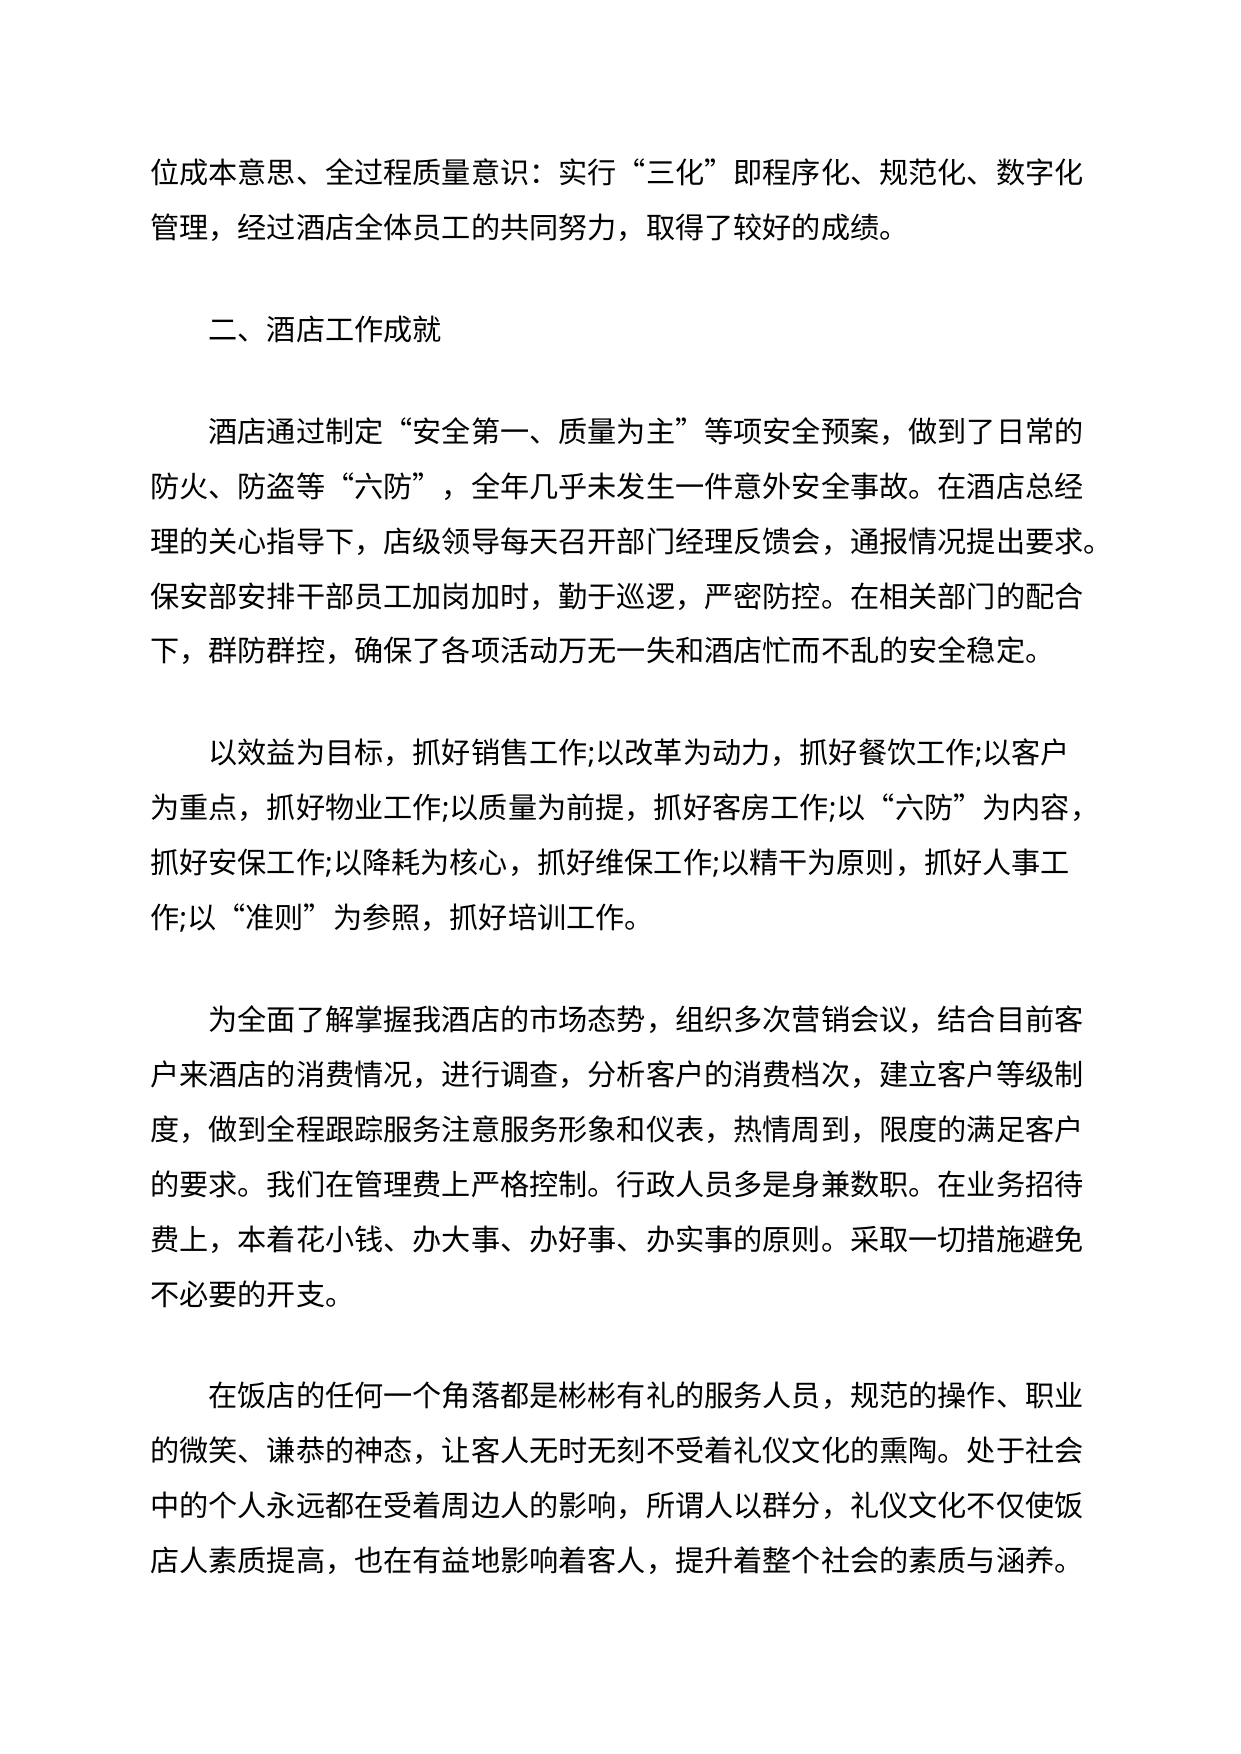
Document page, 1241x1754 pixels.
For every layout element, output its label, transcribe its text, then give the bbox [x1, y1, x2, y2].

text 酒店通过制定“安全第一、质量为主”等项安全预案，做到了日常的防火、防盗等“六防”，全年几乎未发生一件意外安全事故。在酒店总经理的关心指导下，店级领导每天召开部门经理反馈会，通报情况提出要求。保安部安排干部员工加岗加时，勤于巡逻，严密防控。在相关部门的配合下，群防群控，确保了各项活动万无一失和酒店忙而不乱的安全稳定。 [150, 408, 1090, 670]
text 以效益为目标，抓好销售工作;以改革为动力，抓好餐饮工作;以客户为重点，抓好物业工作;以质量为前提，抓好客房工作;以“六防”为内容，抓好安保工作;以降耗为核心，抓好维保工作;以精干为原则，抓好人事工作;以“准则”为参照，抓好培训工作。 [150, 730, 1090, 937]
text 二、酒店工作成就 [150, 307, 1090, 349]
text 为全面了解掌握我酒店的市场态势，组织多次营销会议，结合目前客户来酒店的消费情况，进行调查，分析客户的消费档次，建立客户等级制度，做到全程跟踪服务注意服务形象和仪表，热情周到，限度的满足客户的要求。我们在管理费上严格控制。行政人员多是身兼数职。在业务招待费上，本着花小钱、办大事、办好事、办实事的原则。采取一切措施避免不必要的开支。 [150, 997, 1090, 1313]
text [150, 150, 1090, 247]
text 在饭店的任何一个角落都是彬彬有礼的服务人员，规范的操作、职业的微笑、谦恭的神态，让客人无时无刻不受着礼仪文化的熏陶。处于社会中的个人永远都在受着周边人的影响，所谓人以群分，礼仪文化不仅使饭店人素质提高，也在有益地影响着客人，提升着整个社会的素质与涵养。 [150, 1373, 1090, 1580]
